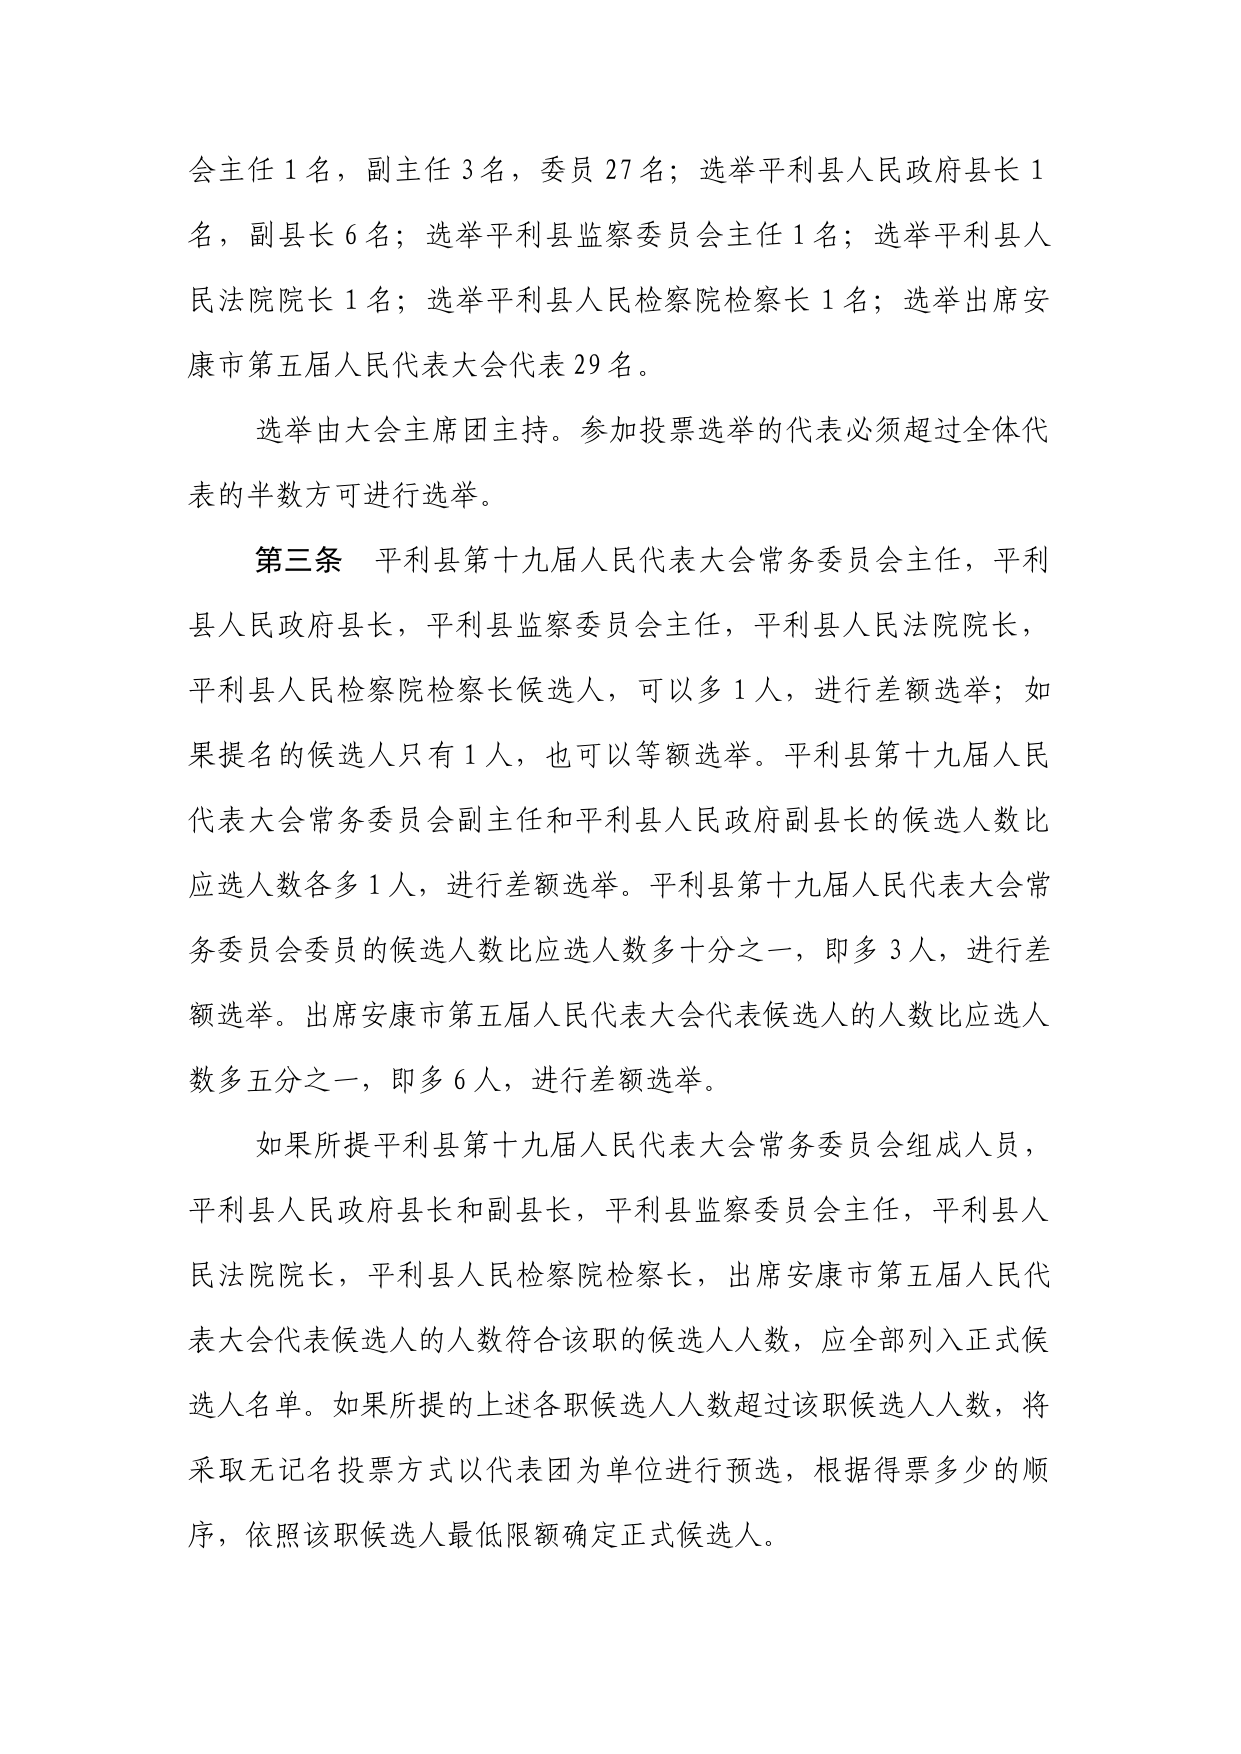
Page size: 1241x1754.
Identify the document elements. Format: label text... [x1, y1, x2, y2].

text 如果所提平利县第十九届人民代表大会常务委员会组成人员，平利县人民政府县长和副县长，平利县监察委员会主任，平利县人民法院院长，平利县人民检察院检察长，出席安康市第五届人民代表大会代表候选人的人数符合该职的候选人人数，应全部列入正式候选人名单。如果所提的上述各职候选人人数超过该职候选人人数，将采取无记名投票方式以代表团为单位进行预选，根据得票多少的顺序，依照该职候选人最低限额确定正式候选人。 [187, 1110, 1053, 1565]
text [187, 135, 1053, 395]
text 第三条 平利县第十九届人民代表大会常务委员会主任，平利县人民政府县长，平利县监察委员会主任，平利县人民法院院长，平利县人民检察院检察长候选人，可以多1人，进行差额选举；如果提名的候选人只有1人，也可以等额选举。平利县第十九届人民代表大会常务委员会副主任和平利县人民政府副县长的候选人数比应选人数各多1人，进行差额选举。平利县第十九届人民代表大会常务委员会委员的候选人数比应选人数多十分之一，即多3人，进行差额选举。出席安康市第五届人民代表大会代表候选人的人数比应选人数多五分之一，即多6人，进行差额选举。 [187, 525, 1053, 1110]
text 选举由大会主席团主持。参加投票选举的代表必须超过全体代表的半数方可进行选举。 [187, 395, 1053, 525]
